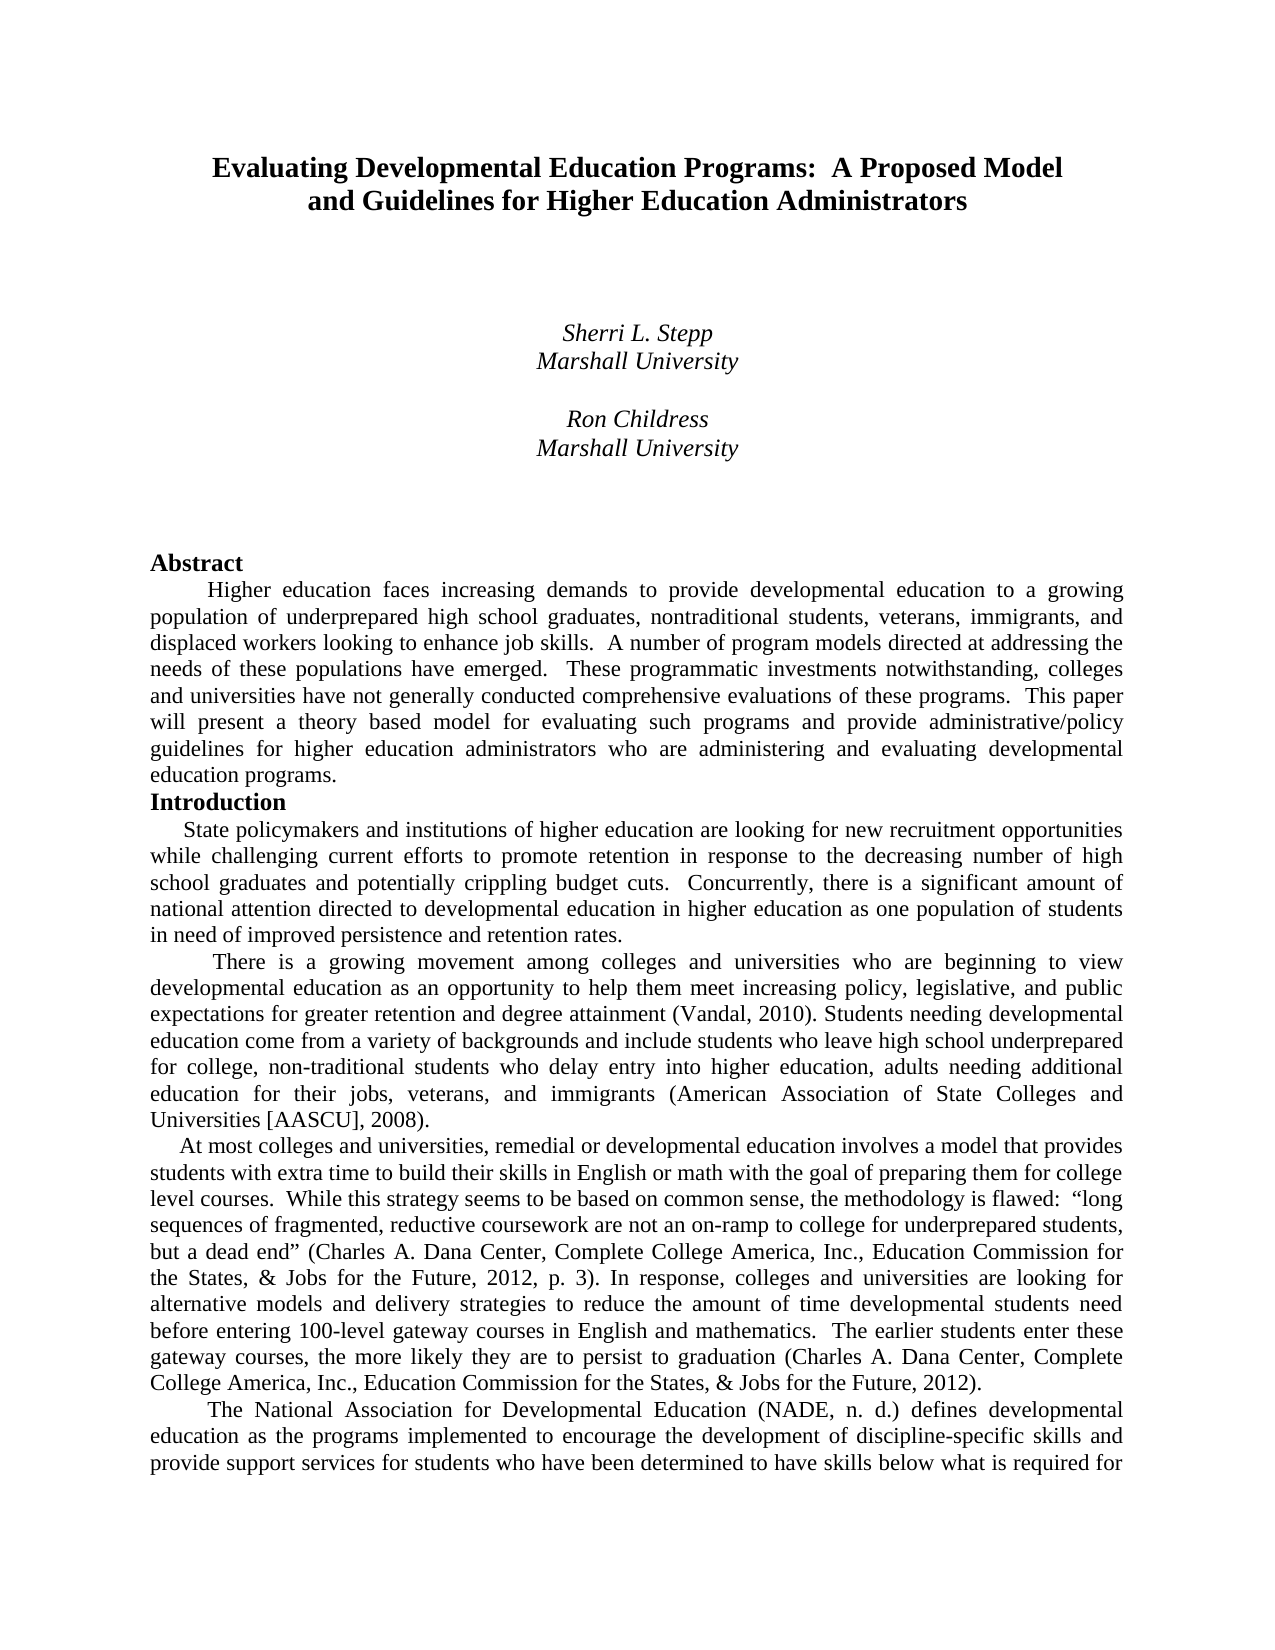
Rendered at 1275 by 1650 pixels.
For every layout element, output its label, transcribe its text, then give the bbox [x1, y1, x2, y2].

text At most colleges and universities, remedial or developmental education involves a model that provides students with extra time to build their skills in English or math with the goal of preparing them for college level courses. While this strategy seems to be based on common sense, the methodology is flawed: “long sequences of fragmented, reductive coursework are not an on-ramp to college for underprepared students, but a dead end” (Charles A. Dana Center, Complete College America, Inc., Education Commission for the States, & Jobs for the Future, 2012, p. 3). In response, colleges and universities are looking for alternative models and delivery strategies to reduce the amount of time developmental students need before entering 100-level gateway courses in English and mathematics. The earlier students enter these gateway courses, the more likely they are to persist to graduation (Charles A. Dana Center, Complete College America, Inc., Education Commission for the States, & Jobs for the Future, 2012). [150, 1132, 1125, 1396]
text State policymakers and institutions of higher education are looking for new recruitment opportunities while challenging current efforts to promote retention in response to the decreasing number of high school graduates and potentially crippling budget cuts. Concurrently, there is a significant amount of national attention directed to developmental education in higher education as one population of students in need of improved persistence and retention rates. [150, 816, 1125, 948]
text Marshall University [150, 346, 1125, 375]
text Sherri L. Stepp [150, 318, 1125, 346]
text Higher education faces increasing demands to provide developmental education to a growing population of underprepared high school graduates, nontraditional students, veterans, immigrants, and displaced workers looking to enhance job skills. A number of program models directed at addressing the needs of these populations have emerged. These programmatic investments notwithstanding, colleges and universities have not generally conducted comprehensive evaluations of these programs. This paper will present a theory based model for evaluating such programs and provide administrative/policy guidelines for higher education administrators who are administering and evaluating developmental education programs. [150, 576, 1125, 787]
text Abstract [150, 548, 1125, 576]
text and Guidelines for Higher Education Administrators [150, 183, 1125, 217]
text Evaluating Developmental Education Programs: A Proposed Model [150, 150, 1125, 183]
text There is a growing movement among colleges and universities who are beginning to view developmental education as an opportunity to help them meet increasing policy, legislative, and public expectations for greater retention and degree attainment (Vandal, 2010). Students needing developmental education come from a variety of backgrounds and include students who leave high school underprepared for college, non-traditional students who delay entry into higher education, adults needing additional education for their jobs, veterans, and immigrants (American Association of State Colleges and Universities [AASCU], 2008). [150, 948, 1125, 1132]
text Marshall University [150, 433, 1125, 461]
text Introduction [150, 787, 1125, 816]
text Ron Childress [150, 404, 1125, 433]
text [150, 1396, 1125, 1475]
